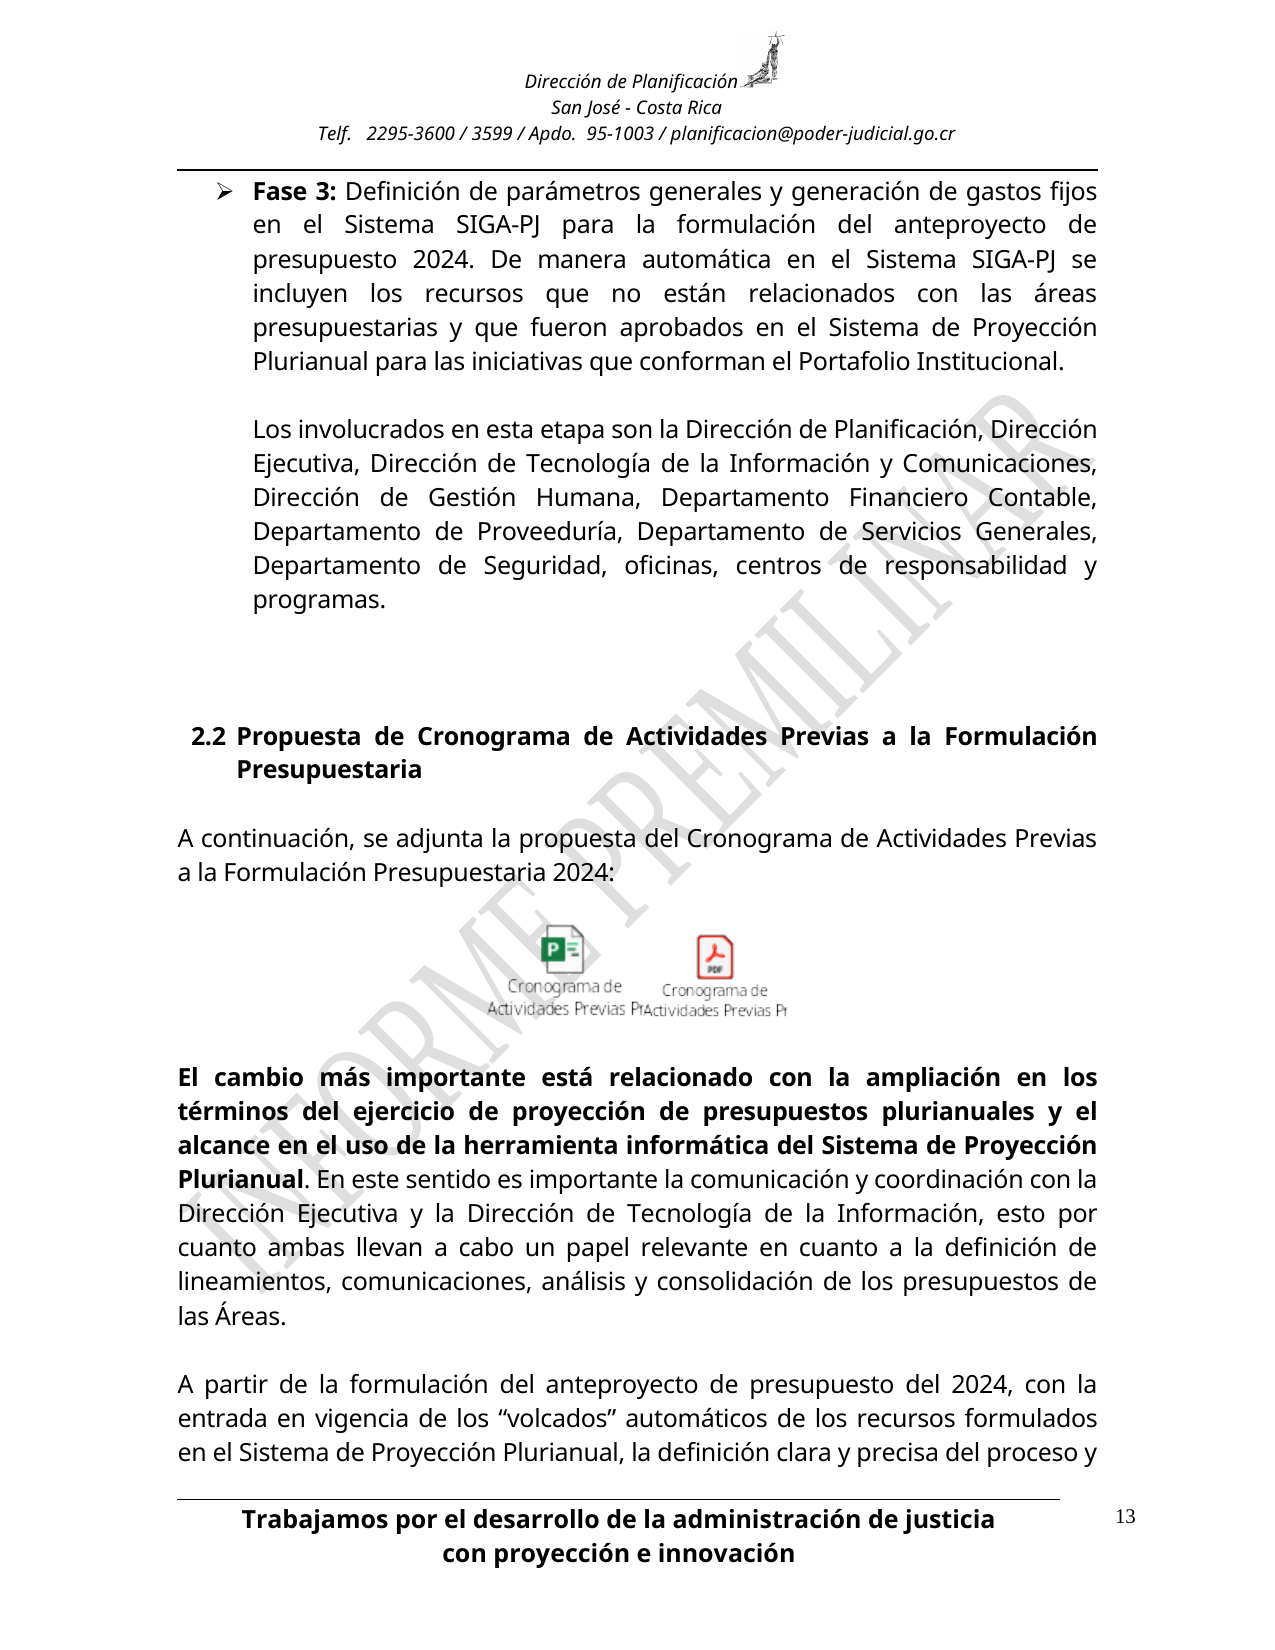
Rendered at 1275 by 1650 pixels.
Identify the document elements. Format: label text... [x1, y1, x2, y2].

text Los involucrados en esta etapa son la Dirección de Planificación, Dirección Ejecutiva, Dirección de Tecnología de la Información y Comunicaciones, Dirección de Gestión Humana, Departamento Financiero Contable, Departamento de Proveeduría, Departamento de Servicios Generales, Departamento de Seguridad, oficinas, centros de responsabilidad y programas. [252, 412, 1098, 616]
text El cambio más importante está relacionado con la ampliación en los términos del ejercicio de proyección de presupuestos plurianuales y el alcance en el uso de la herramienta informática del Sistema de Proyección Plurianual. En este sentido es importante la comunicación y coordinación con la Dirección Ejecutiva y la Dirección de Tecnología de la Información, esto por cuanto ambas llevan a cabo un papel relevante en cuanto a la definición de lineamientos, comunicaciones, análisis y consolidación de los presupuestos de las Áreas. [177, 1060, 1098, 1332]
text A continuación, se adjunta la propuesta del Cronograma de Actividades Previas a la Formulación Presupuestaria 2024: [177, 820, 1098, 888]
picture [738, 29, 785, 89]
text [177, 1366, 1098, 1468]
subtitle Propuesta de Cronograma de Actividades Previas a la Formulación Presupuestaria [191, 718, 1098, 786]
list Fase 3: Definición de parámetros generales y generación de gastos fijos en el Sistema SIGA-PJ para la formulación del anteproyecto de presupuesto 2024. De manera automática en el Sistema SIGA-PJ se incluyen los recursos que no están relacionados con las áreas presupuestarias y que fueron aprobados en el Sistema de Proyección Plurianual para las iniciativas que conforman el Portafolio Institucional. [215, 173, 1098, 377]
